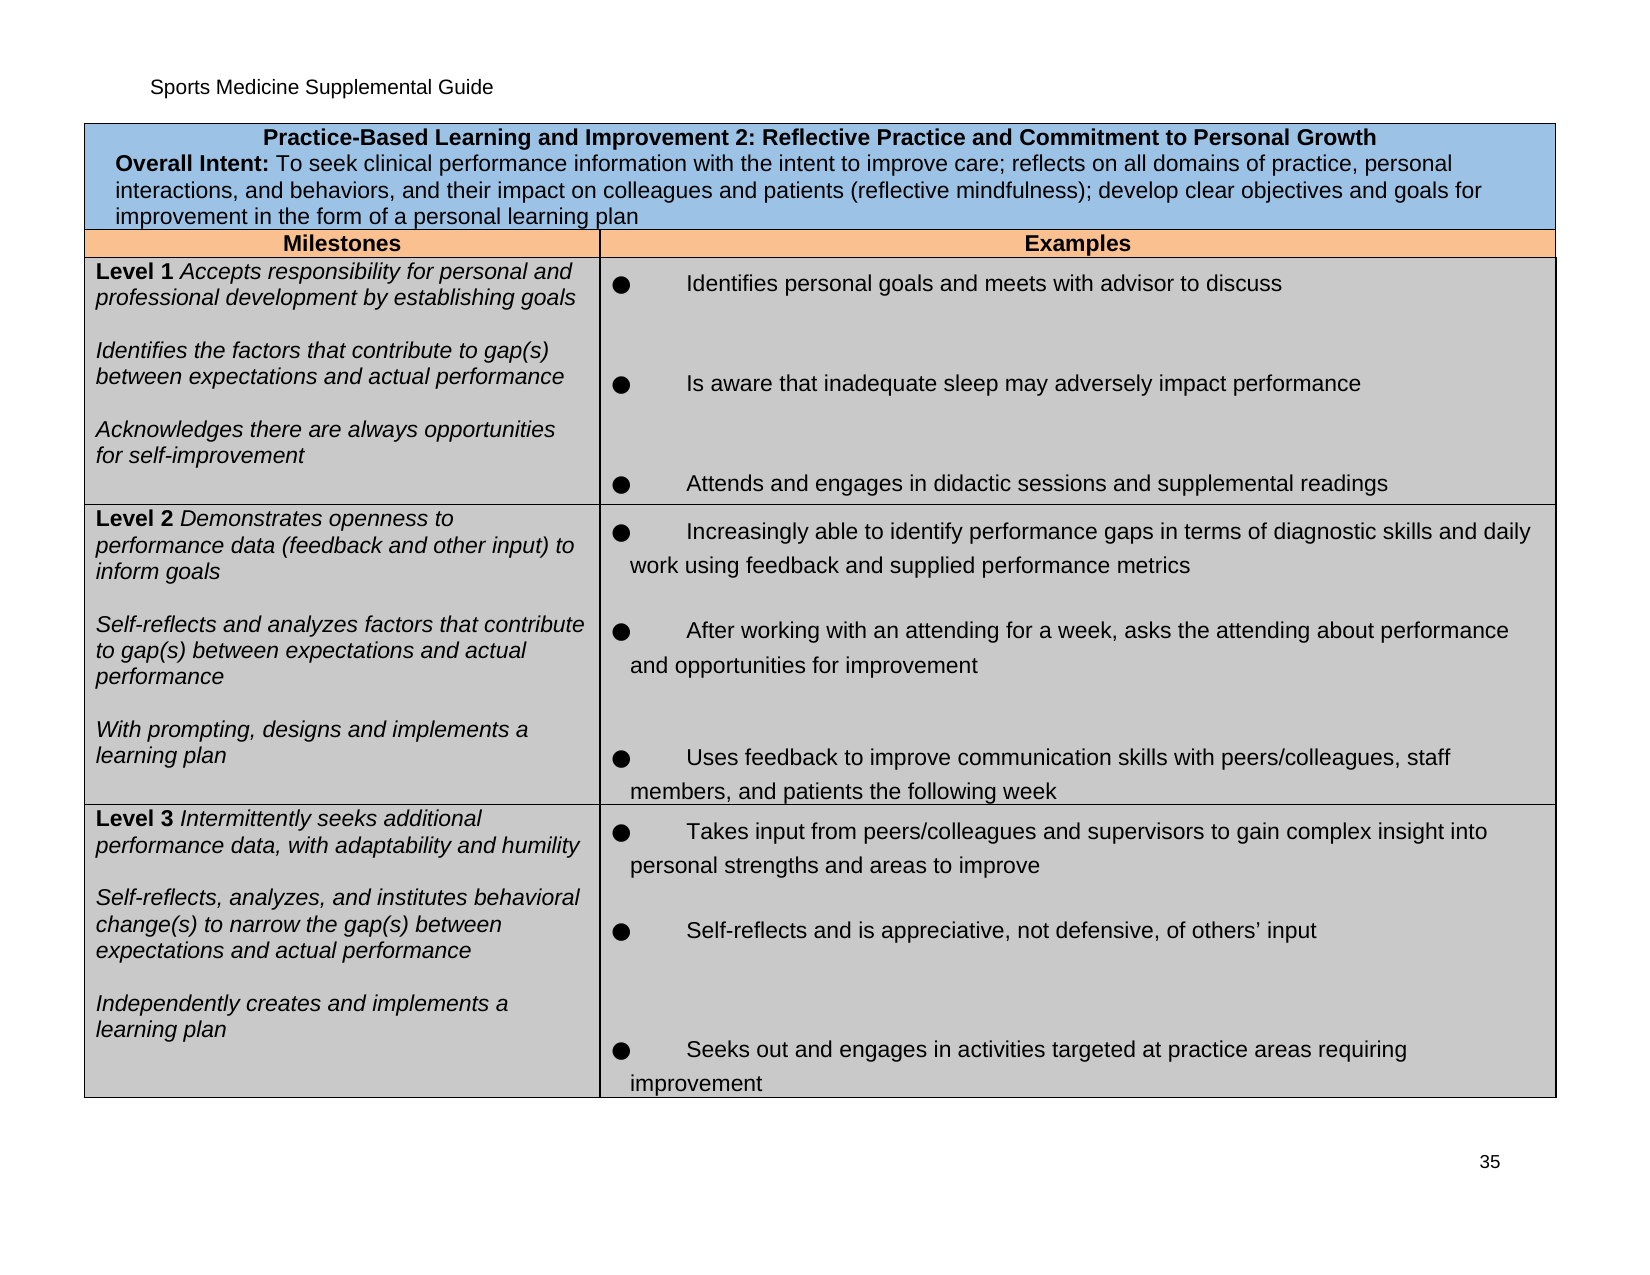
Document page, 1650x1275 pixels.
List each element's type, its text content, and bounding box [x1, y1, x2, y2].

table_cell Level 1 Accepts responsibility for personal and professional development by establishing goals Identifies the factors that contribute to gap(s) between expectations and actual performance Acknowledges there are always opportunities for self-improvement [85, 258, 599, 504]
table_cell Takes input from peers/colleagues and supervisors to gain complex insight into personal strengths and areas to improve Self-reflects and is appreciative, not defensive, of others’ input Seeks out and engages in activities targeted at practice areas requiring improvement [601, 805, 1555, 1097]
table_cell Increasingly able to identify performance gaps in terms of diagnostic skills and daily work using feedback and supplied performance metrics After working with an attending for a week, asks the attending about performance and opportunities for improvement Uses feedback to improve communication skills with peers/colleagues, staff members, and patients the following week [601, 505, 1555, 804]
table_cell Milestones [85, 230, 599, 257]
table_cell Level 2 Demonstrates openness to performance data (feedback and other input) to inform goals Self-reflects and analyzes factors that contribute to gap(s) between expectations and actual performance With prompting, designs and implements a learning plan [85, 505, 599, 804]
table_cell Level 3 Intermittently seeks additional performance data, with adaptability and humility Self-reflects, analyzes, and institutes behavioral change(s) to narrow the gap(s) between expectations and actual performance Independently creates and implements a learning plan [85, 805, 599, 1097]
table_cell Identifies personal goals and meets with advisor to discuss Is aware that inadequate sleep may adversely impact performance Attends and engages in didactic sessions and supplemental readings [601, 258, 1555, 504]
table_cell Examples [601, 230, 1555, 257]
table_header Practice-Based Learning and Improvement 2: Reflective Practice and Commitment to Personal Growth Overall Intent: To seek clinical performance information with the intent to improve care; reflects on all domains of practice, personal interactions, and behaviors, and their impact on colleagues and patients (reflective mindfulness); develop clear objectives and goals for improvement in the form of a personal learning plan [85, 124, 1555, 229]
